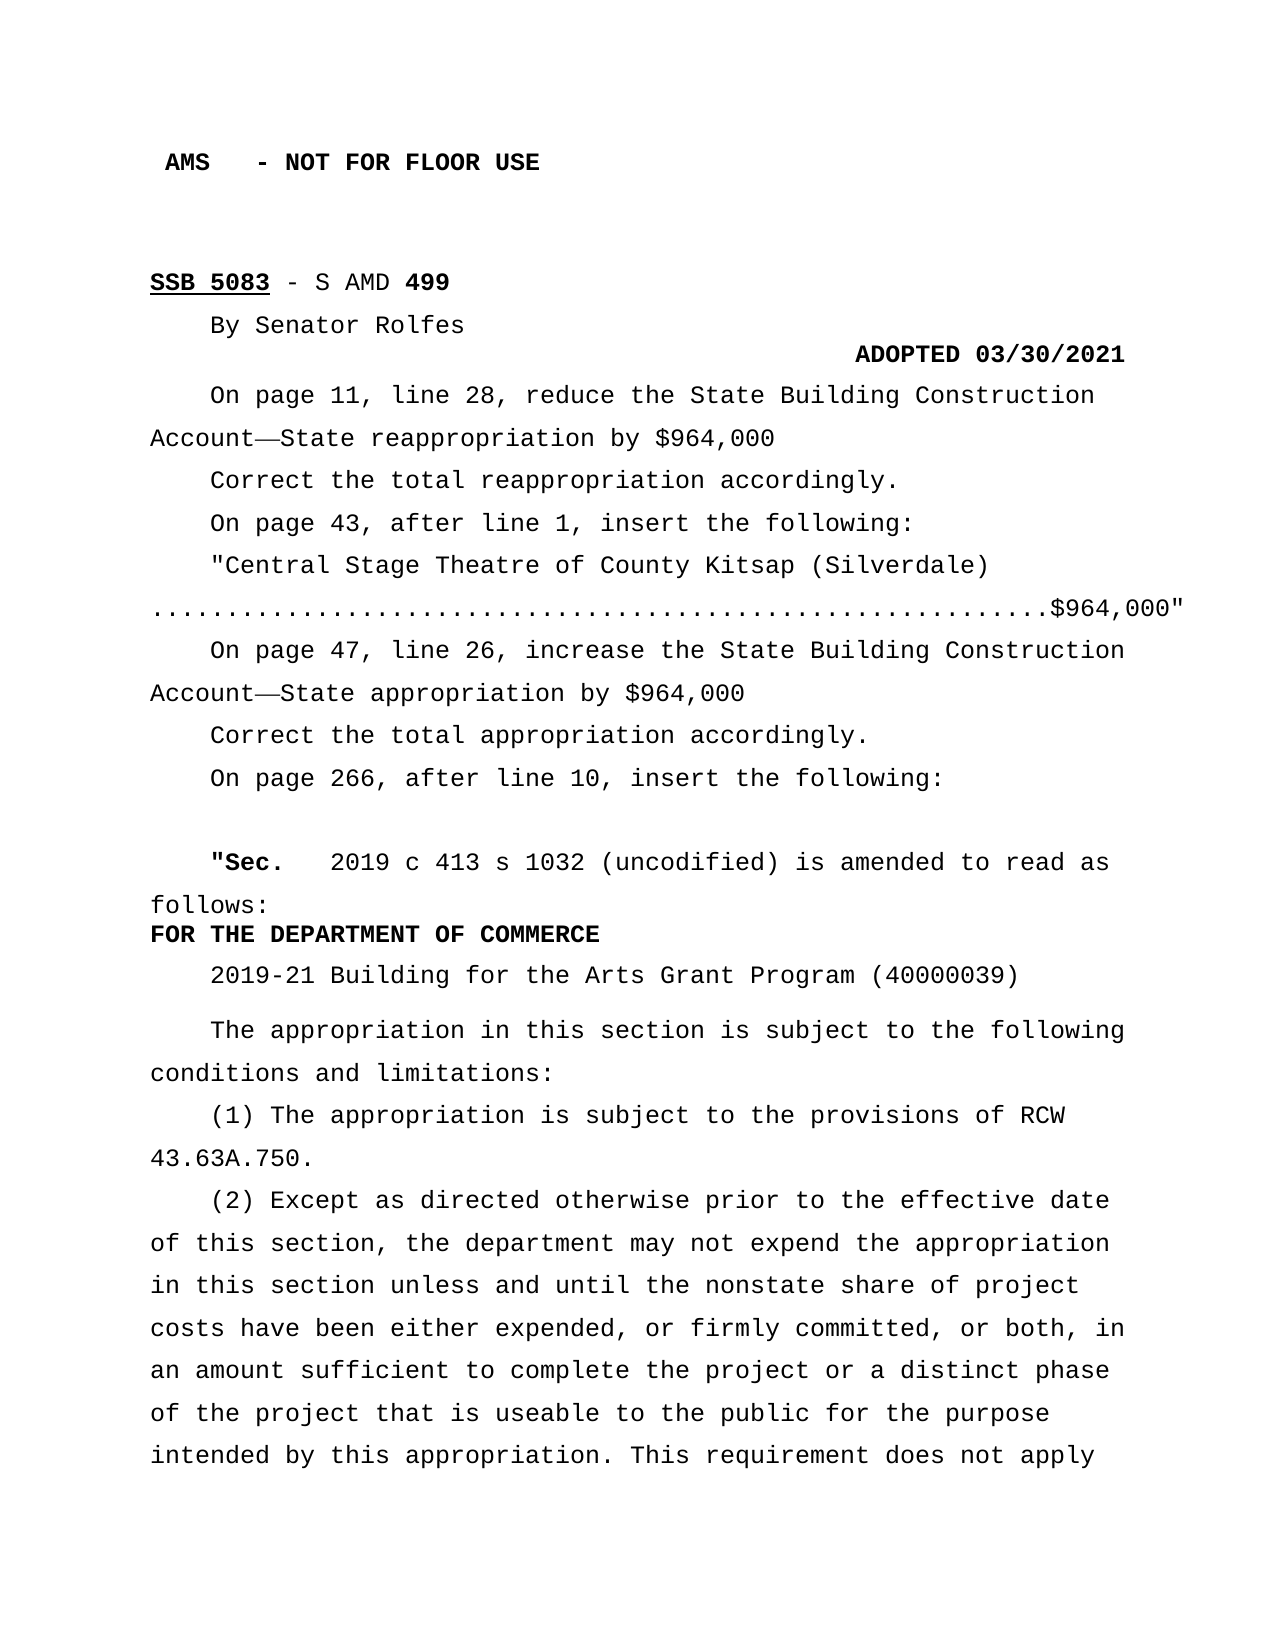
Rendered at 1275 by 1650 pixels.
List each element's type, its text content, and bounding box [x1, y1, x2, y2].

text 2019-21 Building for the Arts Grant Program (40000039) [150, 950, 1125, 992]
text By Senator Rolfes [150, 299, 1125, 342]
text FOR THE DEPARTMENT OF COMMERCE [150, 922, 1125, 950]
text On page 266, after line 10, insert the following: [150, 752, 1125, 795]
text "Central Stage Theatre of County Kitsap (Silverdale) $964,000" [150, 540, 1125, 625]
text On page 11, line 28, reduce the State Building Construction Account—State reappropriation by $964,000 [150, 370, 1125, 455]
text ADOPTED 03/30/2021 [150, 342, 1125, 370]
text AMS - NOT FOR FLOOR USE [150, 150, 1125, 178]
text On page 43, after line 1, insert the following: [150, 497, 1125, 540]
text Correct the total reappropriation accordingly. [150, 455, 1125, 497]
text "Sec. 2019 c 413 s 1032 (uncodified) is amended to read as follows: [150, 837, 1125, 922]
text The appropriation in this section is subject to the following conditions and limitations: [150, 1005, 1125, 1090]
text Correct the total appropriation accordingly. [150, 710, 1125, 752]
text (1) The appropriation is subject to the provisions of RCW 43.63A.750. [150, 1090, 1125, 1175]
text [150, 1175, 1125, 1472]
text SSB 5083 - S AMD 499 [150, 257, 1125, 299]
text On page 47, line 26, increase the State Building Construction Account—State appropriation by $964,000 [150, 625, 1125, 710]
